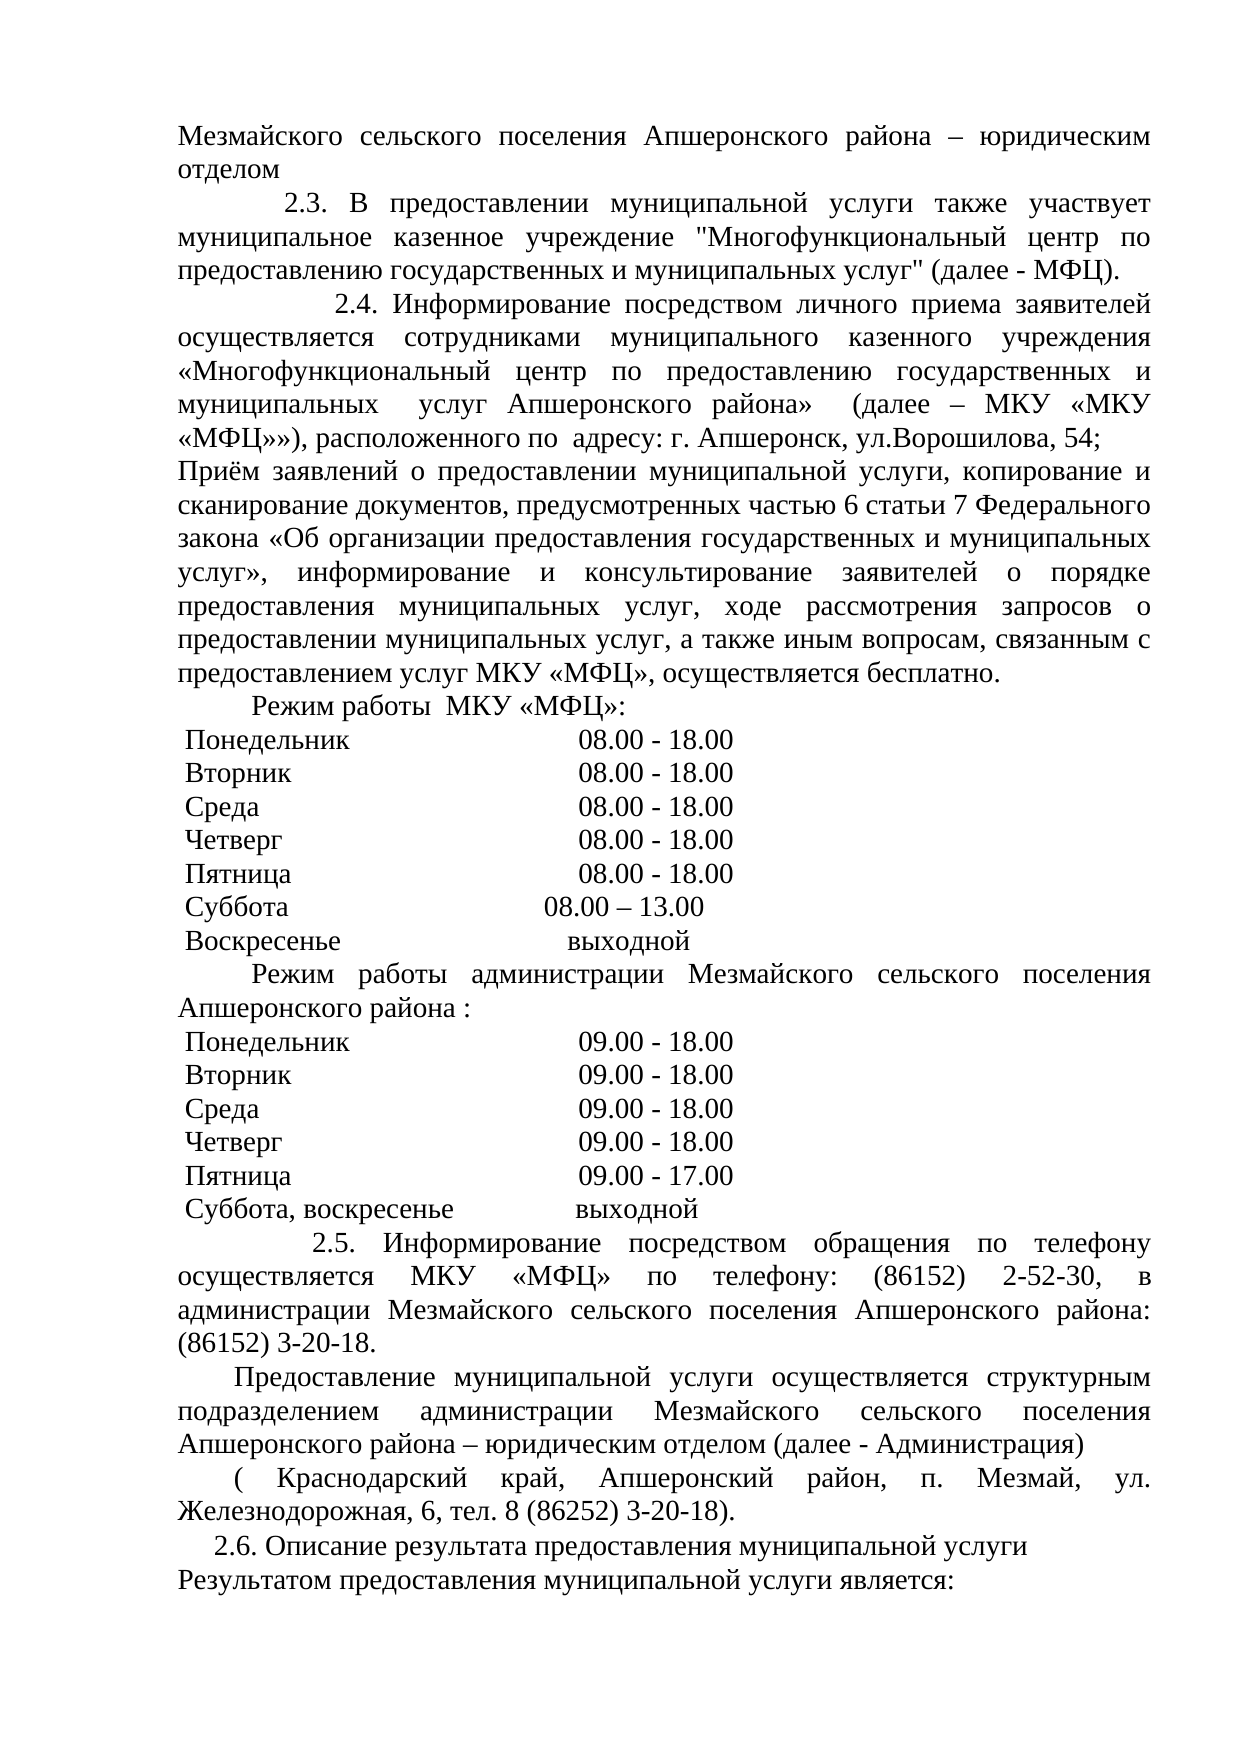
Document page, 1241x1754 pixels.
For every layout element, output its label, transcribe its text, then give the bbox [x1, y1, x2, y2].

table_cell 08.00 - 18.00 [571, 789, 1093, 822]
table_cell 09.00 - 18.00 [571, 1057, 1093, 1091]
table_cell 08.00 - 18.00 [571, 823, 1093, 856]
table_cell Вторник [177, 755, 571, 789]
table_cell Четверг [177, 823, 571, 856]
text Результатом предоставления муниципальной услуги является: [177, 1561, 1152, 1596]
table_cell 08.00 - 18.00 [571, 755, 1093, 789]
table_cell 09.00 - 18.00 [571, 1124, 1093, 1158]
text Воскресенье выходной [177, 923, 1152, 957]
table_header 08.00 - 18.00 [571, 722, 1093, 755]
text Режим работы МКУ «МФЦ»: [177, 688, 1152, 722]
text ( Краснодарский край, Апшеронский район, п. Мезмай, ул. Железнодорожная, 6, тел. 8 (86252) 3-20-18). [177, 1460, 1152, 1527]
text Приём заявлений о предоставлении муниципальной услуги, копирование и сканирование документов, предусмотренных частью 6 статьи 7 Федерального закона «Об организации предоставления государственных и муниципальных услуг», информирование и консультирование заявителей о порядке предоставления муниципальных услуг, ходе рассмотрения запросов о предоставлении муниципальных услуг, а также иным вопросам, связанным с предоставлением услуг МКУ «МФЦ», осуществляется бесплатно. [177, 453, 1152, 688]
text Предоставление муниципальной услуги осуществляется структурным подразделением администрации Мезмайского сельского поселения Апшеронского района – юридическим отделом (далее - Администрация) [177, 1359, 1152, 1460]
table_cell Вторник [177, 1057, 571, 1091]
text Суббота 08.00 – 13.00 [177, 889, 1152, 923]
text Суббота, воскресенье выходной [177, 1191, 1152, 1225]
text 2.6. Описание результата предоставления муниципальной услуги [177, 1527, 1152, 1561]
table_cell Среда [177, 789, 571, 822]
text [177, 118, 1152, 185]
table_header Понедельник [177, 722, 571, 755]
table_cell Пятница [177, 1158, 571, 1191]
text Режим работы администрации Мезмайского сельского поселения Апшеронского района : [177, 957, 1152, 1024]
text 2.5. Информирование посредством обращения по телефону осуществляется МКУ «МФЦ» по телефону: (86152) 2-52-30, в администрации Мезмайского сельского поселения Апшеронского района: (86152) 3-20-18. [177, 1225, 1152, 1359]
table_cell Пятница [177, 856, 571, 889]
table_header 09.00 - 18.00 [571, 1024, 1093, 1057]
table_cell Четверг [177, 1124, 571, 1158]
table_cell Среда [177, 1091, 571, 1124]
table_cell 09.00 - 18.00 [571, 1091, 1093, 1124]
text 2.4. Информирование посредством личного приема заявителей осуществляется сотрудниками муниципального казенного учреждения «Многофункциональный центр по предоставлению государственных и муниципальных услуг Апшеронского района» (далее – МКУ «МКУ «МФЦ»»), расположенного по адресу: г. Апшеронск, ул.Ворошилова, 54; [177, 286, 1152, 453]
table_header Понедельник [177, 1024, 571, 1057]
table_cell 08.00 - 18.00 [571, 856, 1093, 889]
text 2.3. В предоставлении муниципальной услуги также участвует муниципальное казенное учреждение "Многофункциональный центр по предоставлению государственных и муниципальных услуг" (далее - МФЦ). [177, 185, 1152, 286]
table_cell 09.00 - 17.00 [571, 1158, 1093, 1191]
